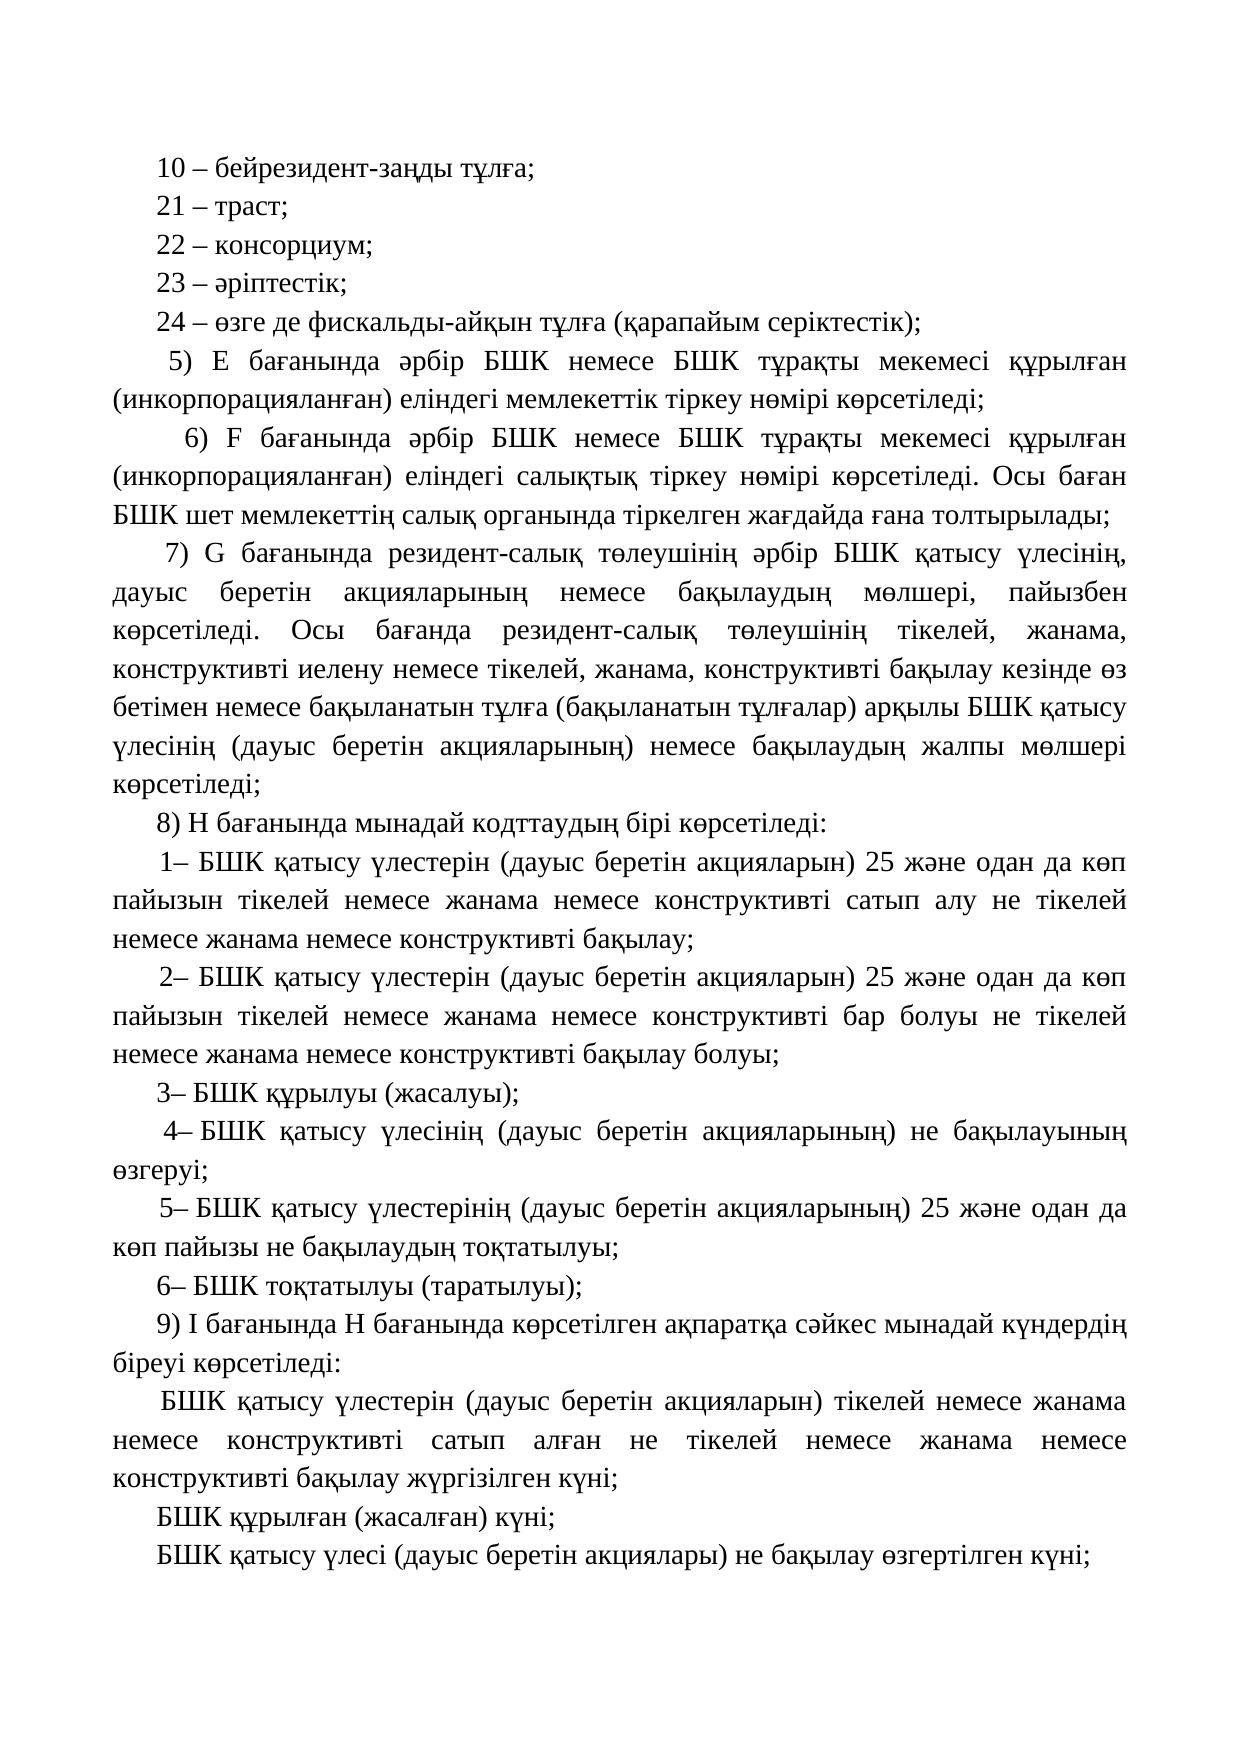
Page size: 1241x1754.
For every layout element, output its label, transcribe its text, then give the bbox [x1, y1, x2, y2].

text 2– БШК қатысу үлестерін (дауыс беретін акцияларын) 25 және одан да көп пайызын тікелей немесе жанама немесе конструктивті бар болуы не тікелей немесе жанама немесе конструктивті бақылау болуы; [112, 959, 1128, 1070]
text 9) I бағанында H бағанында көрсетілген ақпаратқа сәйкес мынадай күндердің біреуі көрсетіледі: [112, 1306, 1128, 1378]
text 1– БШК қатысу үлестерін (дауыс беретін акцияларын) 25 және одан да көп пайызын тікелей немесе жанама немесе конструктивті сатып алу не тікелей немесе жанама немесе конструктивті бақылау; [112, 844, 1128, 954]
text 6– БШК тоқтатылуы (таратылуы); [112, 1268, 1128, 1301]
text 3– БШК құрылуы (жасалуы); [112, 1075, 1128, 1108]
text 5) E бағанында әрбір БШК немесе БШК тұрақты мекемесі құрылған (инкорпорацияланған) еліндегі мемлекеттік тіркеу нөмірі көрсетіледі; [112, 343, 1128, 415]
text 24 – өзге де фискальды-айқын тұлға (қарапайым серіктестік); [112, 304, 1128, 338]
text БШК құрылған (жасалған) күні; [112, 1499, 1128, 1532]
text БШК қатысу үлестерін (дауыс беретін акцияларын) тікелей немесе жанама немесе конструктивті сатып алған не тікелей немесе жанама немесе конструктивті бақылау жүргізілген күні; [112, 1383, 1128, 1494]
text 8) H бағанында мынадай кодттаудың бірі көрсетіледі: [112, 805, 1128, 839]
text 7) G бағанында резидент-салық төлеушінің әрбір БШК қатысу үлесінің, дауыс беретін акцияларының немесе бақылаудың мөлшері, пайызбен көрсетіледі. Осы бағанда резидент-салық төлеушінің тікелей, жанама, конструктивті иелену немесе тікелей, жанама, конструктивті бақылау кезінде өз бетімен немесе бақыланатын тұлға (бақыланатын тұлғалар) арқылы БШК қатысу үлесінің (дауыс беретін акцияларының) немесе бақылаудың жалпы мөлшері көрсетіледі; [112, 535, 1128, 800]
text 10 – бейрезидент-заңды тұлға; [112, 150, 1128, 183]
text 4– БШК қатысу үлесінің (дауыс беретін акцияларының) не бақылауының өзгеруі; [112, 1113, 1128, 1186]
text 6) F бағанында әрбір БШК немесе БШК тұрақты мекемесі құрылған (инкорпорацияланған) еліндегі салықтық тіркеу нөмірі көрсетіледі. Осы баған БШК шет мемлекеттің салық органында тіркелген жағдайда ғана толтырылады; [112, 420, 1128, 530]
text 23 – әріптестік; [112, 266, 1128, 299]
text 5– БШК қатысу үлестерінің (дауыс беретін акцияларының) 25 және одан да көп пайызы не бақылаудың тоқтатылуы; [112, 1191, 1128, 1263]
text БШК қатысу үлесі (дауыс беретін акциялары) не бақылау өзгертілген күні; [112, 1537, 1128, 1571]
text 22 – консорциум; [112, 227, 1128, 261]
text 21 – траст; [112, 188, 1128, 222]
